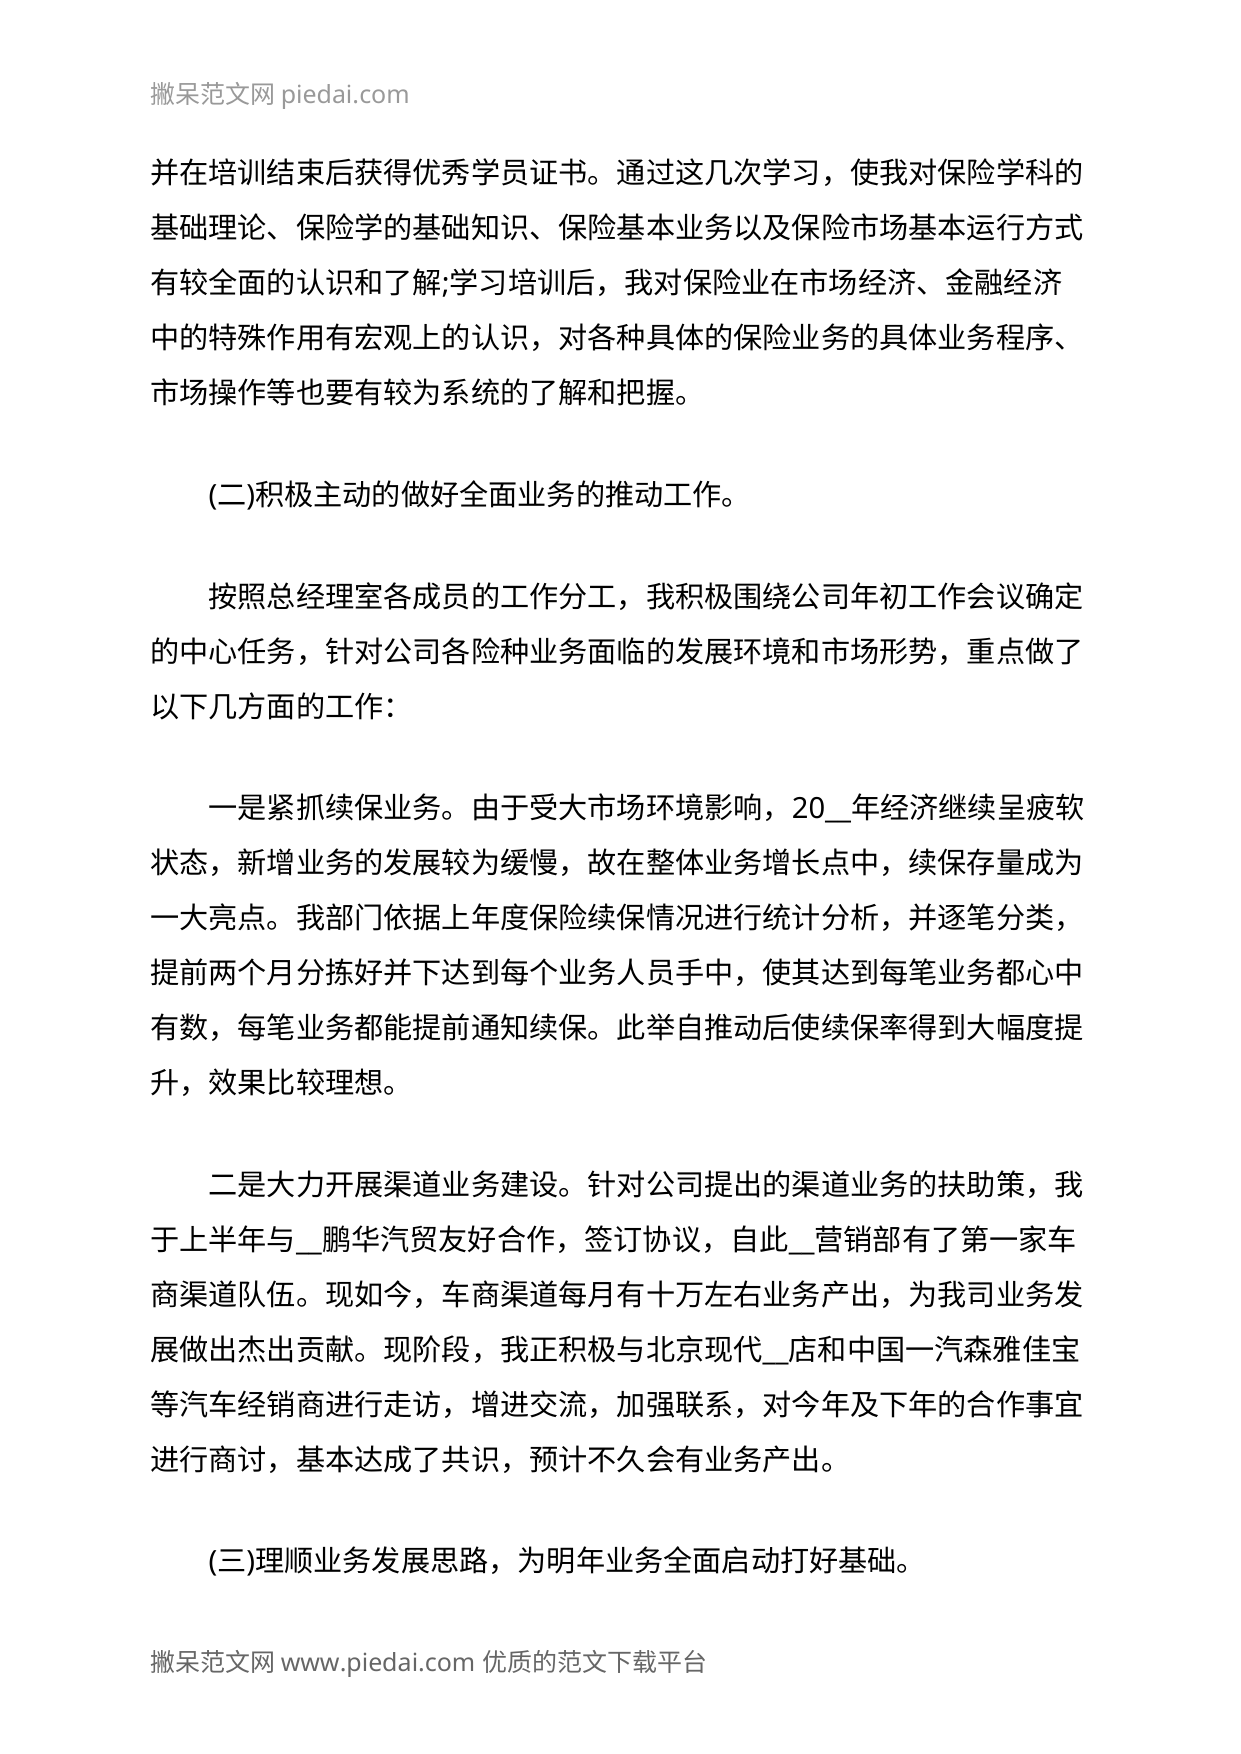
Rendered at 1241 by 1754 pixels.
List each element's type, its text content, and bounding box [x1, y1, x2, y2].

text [150, 150, 1090, 412]
text (二)积极主动的做好全面业务的推动工作。 [150, 471, 1090, 514]
text 一是紧抓续保业务。由于受大市场环境影响，20__年经济继续呈疲软状态，新增业务的发展较为缓慢，故在整体业务增长点中，续保存量成为一大亮点。我部门依据上年度保险续保情况进行统计分析，并逐笔分类，提前两个月分拣好并下达到每个业务人员手中，使其达到每笔业务都心中有数，每笔业务都能提前通知续保。此举自推动后使续保率得到大幅度提升，效果比较理想。 [150, 785, 1090, 1102]
text 二是大力开展渠道业务建设。针对公司提出的渠道业务的扶助策，我于上半年与__鹏华汽贸友好合作，签订协议，自此__营销部有了第一家车商渠道队伍。现如今，车商渠道每月有十万左右业务产出，为我司业务发展做出杰出贡献。现阶段，我正积极与北京现代__店和中国一汽森雅佳宝等汽车经销商进行走访，增进交流，加强联系，对今年及下年的合作事宜进行商讨，基本达成了共识，预计不久会有业务产出。 [150, 1161, 1090, 1478]
text 按照总经理室各成员的工作分工，我积极围绕公司年初工作会议确定的中心任务，针对公司各险种业务面临的发展环境和市场形势，重点做了以下几方面的工作： [150, 573, 1090, 726]
text (三)理顺业务发展思路，为明年业务全面启动打好基础。 [150, 1538, 1090, 1580]
